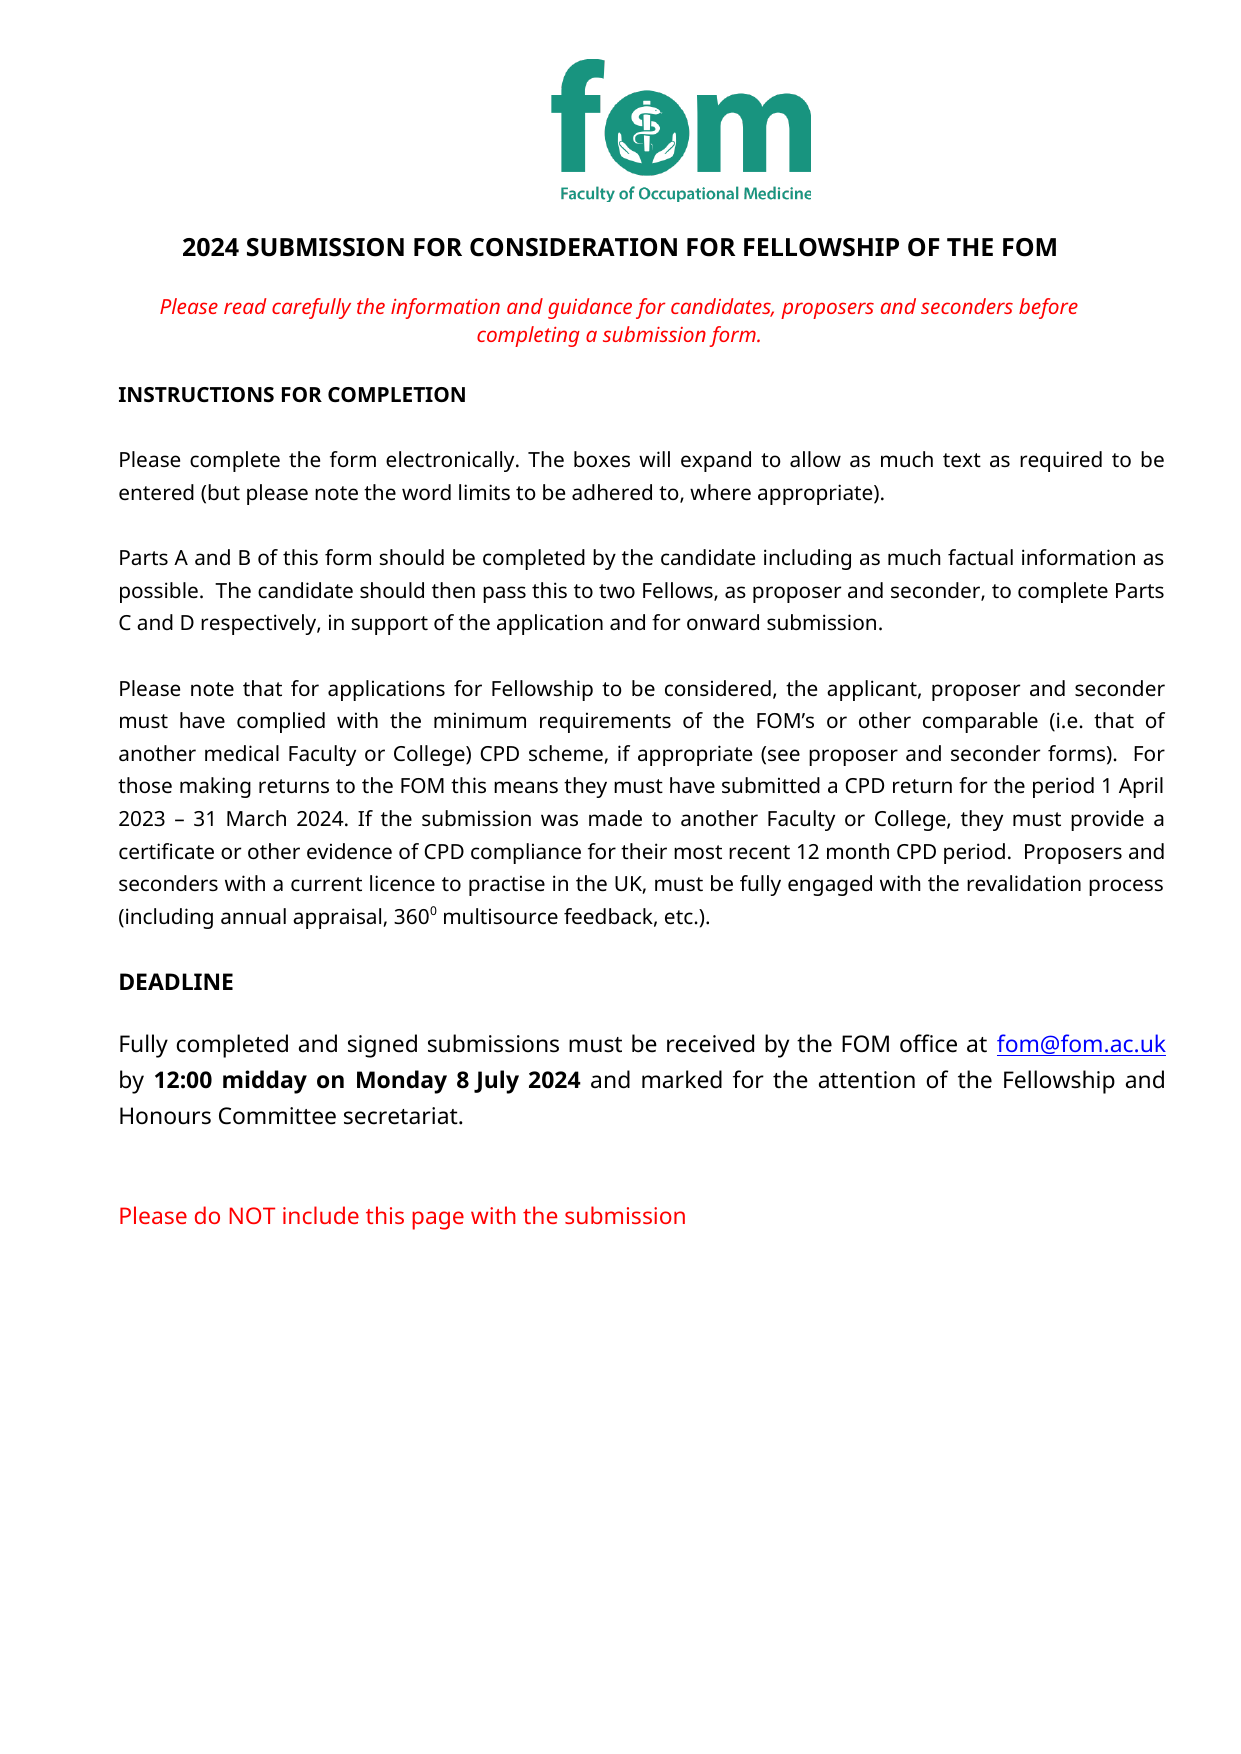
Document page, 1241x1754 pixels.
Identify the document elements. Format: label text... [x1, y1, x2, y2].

text Fully completed and signed submissions must be received by the FOM office at fom@fom.ac.uk by 12:00 midday on Monday 8 July 2024 and marked for the attention of the Fellowship and Honours Committee secretariat. [118, 1028, 1166, 1131]
text Parts A and B of this form should be completed by the candidate including as much factual information as possible. The candidate should then pass this to two Fellows, as proposer and seconder, to complete Parts C and D respectively, in support of the application and for onward submission. [118, 543, 1166, 637]
text INSTRUCTIONS FOR COMPLETION [118, 380, 1122, 409]
text Please read carefully the information and guidance for candidates, proposers and seconders before completing a submission form. [118, 292, 1123, 349]
text 2024 SUBMISSION FOR CONSIDERATION FOR FELLOWSHIP OF THE FOM [118, 230, 1122, 264]
text Please note that for applications for Fellowship to be considered, the applicant, proposer and seconder must have complied with the minimum requirements of the FOM’s or other comparable (i.e. that of another medical Faculty or College) CPD scheme, if appropriate (see proposer and seconder forms). For those making returns to the FOM this means they must have submitted a CPD return for the period 1 April 2023 – 31 March 2024. If the submission was made to another Faculty or College, they must provide a certificate or other evidence of CPD compliance for their most recent 12 month CPD period. Proposers and seconders with a current licence to practise in the UK, must be fully engaged with the revalidation process (including annual appraisal, 3600 multisource feedback, etc.). [118, 674, 1166, 930]
text DEADLINE [118, 966, 1166, 997]
text Please complete the form electronically. The boxes will expand to allow as much text as required to be entered (but please note the word limits to be adhered to, where appropriate). [118, 446, 1166, 507]
text Please do NOT include this page with the submission [118, 1200, 1122, 1231]
